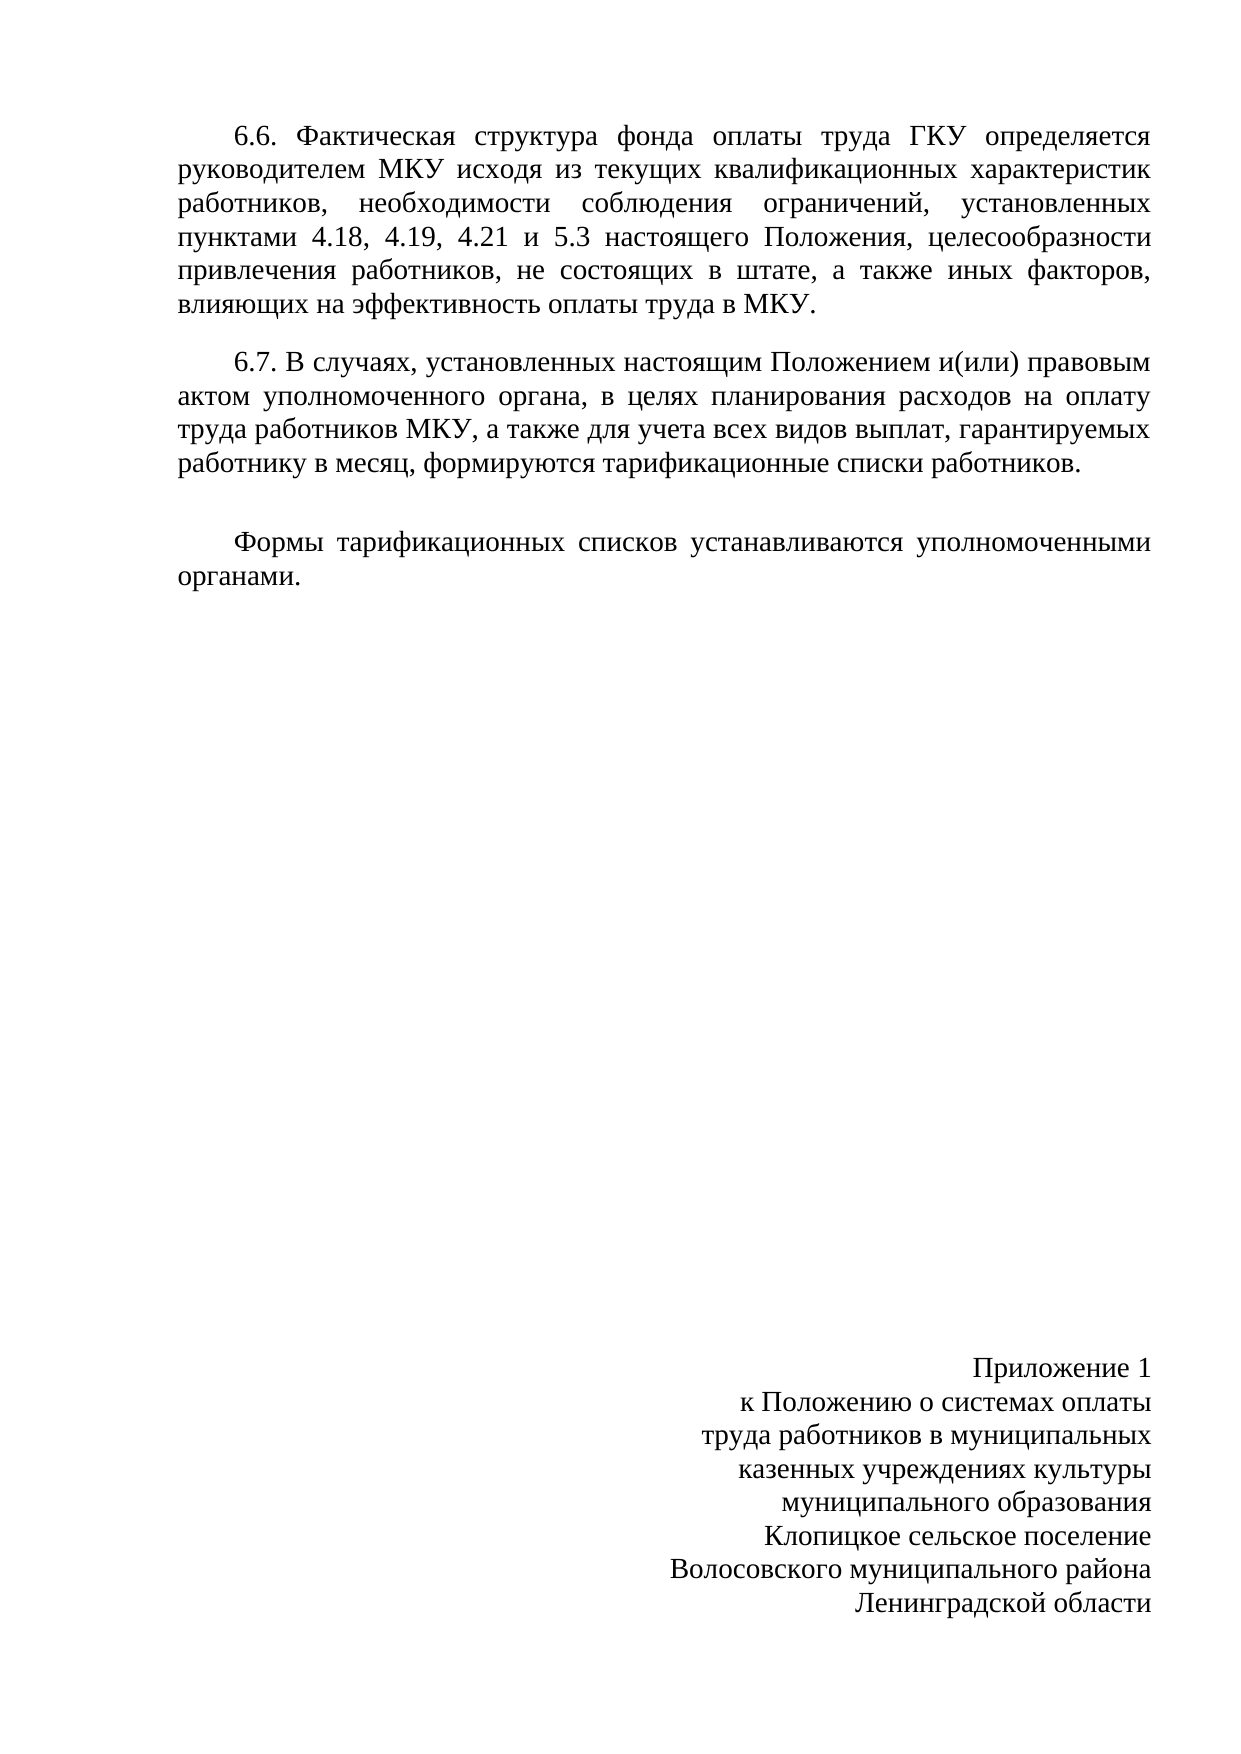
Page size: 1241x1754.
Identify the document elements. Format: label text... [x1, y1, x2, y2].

text 6.6. Фактическая структура фонда оплаты труда ГКУ определяется руководителем МКУ исходя из текущих квалификационных характеристик работников, необходимости соблюдения ограничений, установленных пунктами 4.18, 4.19, 4.21 и 5.3 настоящего Положения, целесообразности привлечения работников, не состоящих в штате, а также иных факторов, влияющих на эффективность оплаты труда в МКУ. [177, 118, 1152, 319]
text Приложение 1 [177, 1350, 1152, 1384]
text труда работников в муниципальных [177, 1417, 1152, 1451]
text Ленинградской области [177, 1585, 1152, 1618]
text Клопицкое сельское поселение [177, 1518, 1152, 1551]
text муниципального образования [177, 1484, 1152, 1518]
text казенных учреждениях культуры [177, 1451, 1152, 1484]
text к Положению о системах оплаты [177, 1384, 1152, 1417]
text 6.7. В случаях, установленных настоящим Положением и(или) правовым актом уполномоченного органа, в целях планирования расходов на оплату труда работников МКУ, а также для учета всех видов выплат, гарантируемых работнику в месяц, формируются тарификационные списки работников. [177, 344, 1152, 478]
text Формы тарификационных списков устанавливаются уполномоченными органами. [177, 524, 1152, 591]
text Волосовского муниципального района [177, 1551, 1152, 1585]
